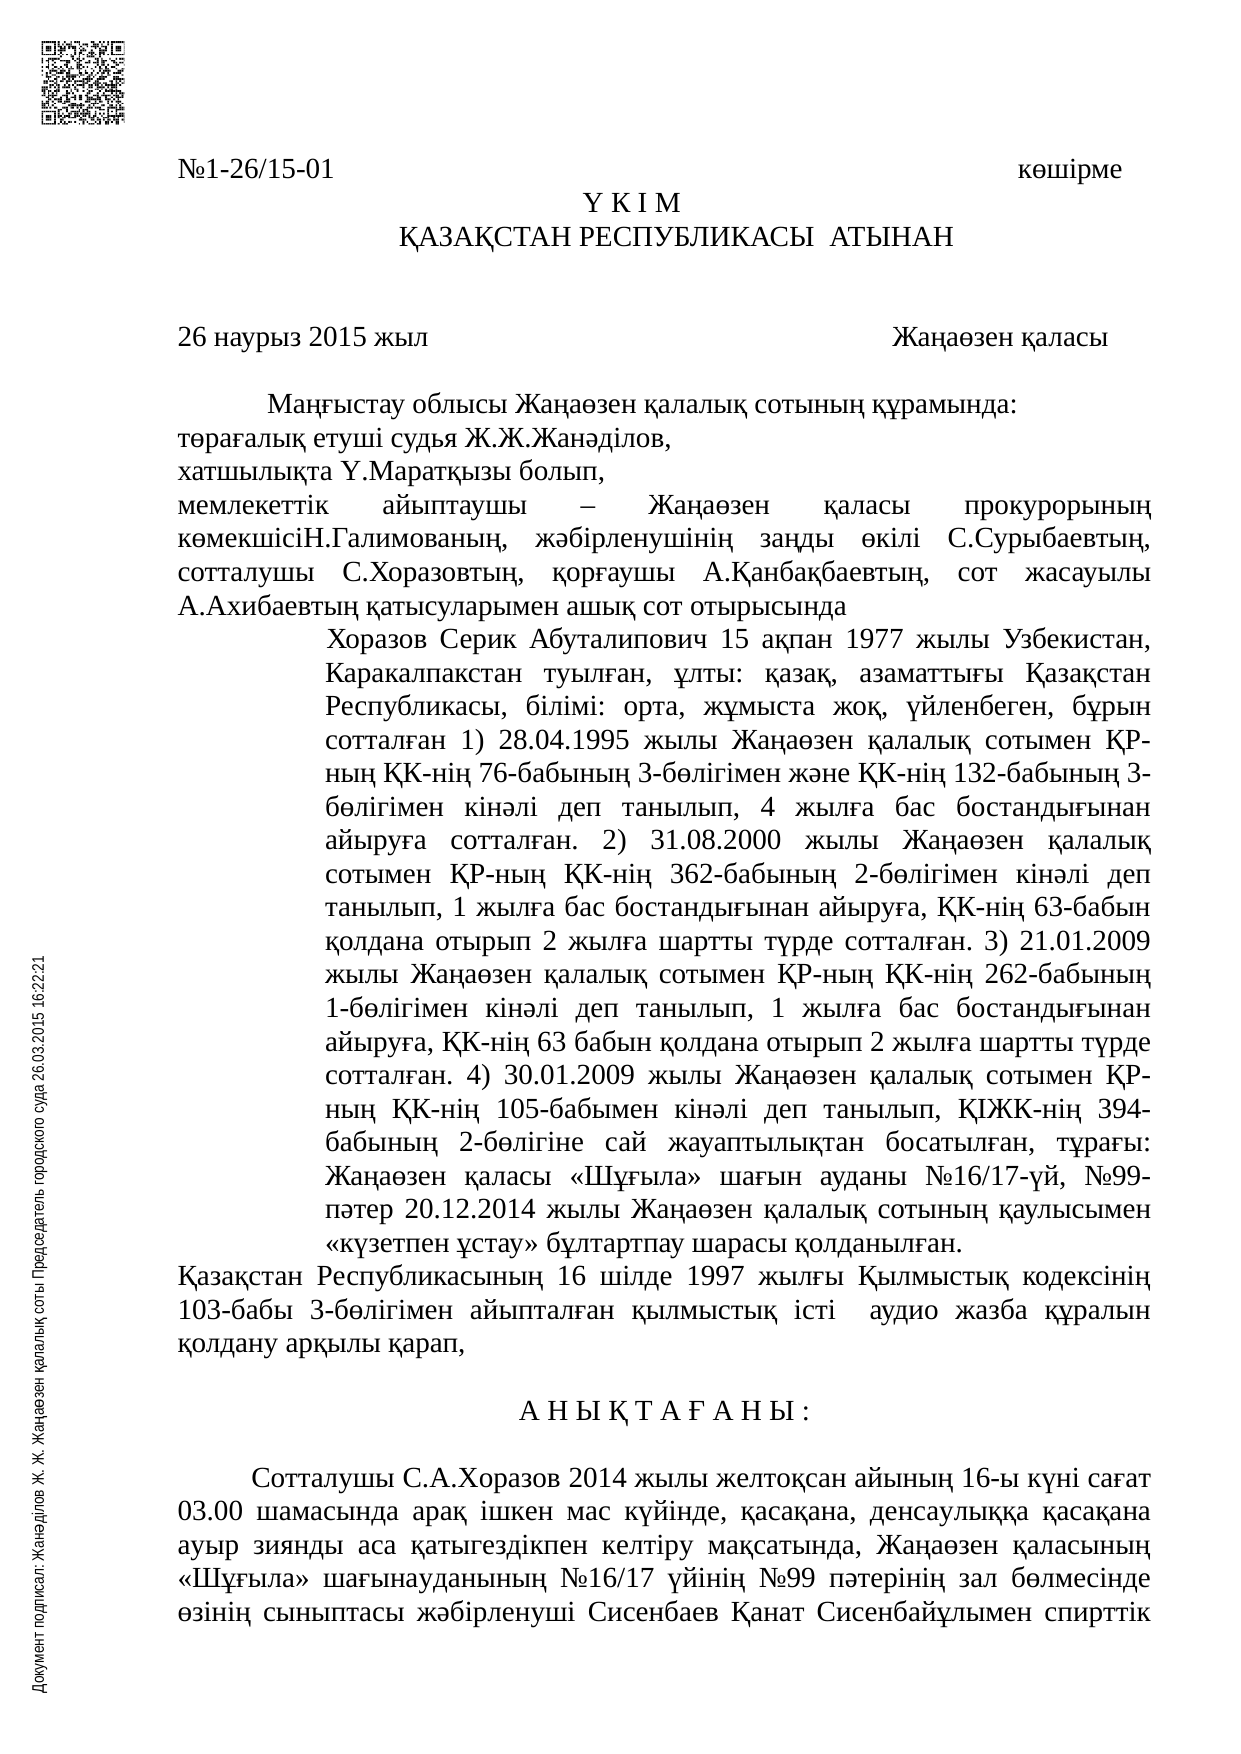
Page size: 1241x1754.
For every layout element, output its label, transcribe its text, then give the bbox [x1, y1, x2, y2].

text №1-26/15-01 көшірме [177, 152, 1152, 185]
text Хоразов Серик Абуталипович 15 ақпан 1977 жылы Узбекистан, Каракалпакстан туылған, ұлты: қазақ, азаматтығы Қазақстан Республикасы, білімі: орта, жұмыста жоқ, үйленбеген, бұрын сотталған 1) 28.04.1995 жылы Жаңаөзен қалалық сотымен ҚР-ның ҚК-нің 76-бабының 3-бөлігімен және ҚК-нің 132-бабының 3-бөлігімен кінәлі деп танылып, 4 жылға бас бостандығынан айыруға сотталған. 2) 31.08.2000 жылы Жаңаөзен қалалық сотымен ҚР-ның ҚК-нің 362-бабының 2-бөлігімен кінәлі деп танылып, 1 жылға бас бостандығынан айыруға, ҚК-нің 63-бабын қолдана отырып 2 жылға шартты түрде сотталған. 3) 21.01.2009 жылы Жаңаөзен қалалық сотымен ҚР-ның ҚК-нің 262-бабының 1-бөлігімен кінәлі деп танылып, 1 жылға бас бостандығынан айыруға, ҚК-нің 63 бабын қолдана отырып 2 жылға шартты түрде сотталған. 4) 30.01.2009 жылы Жаңаөзен қалалық сотымен ҚР-ның ҚК-нің 105-бабымен кінәлі деп танылып, ҚІЖК-нің 394-бабының 2-бөлігіне сай жауаптылықтан босатылған, тұрағы: Жаңаөзен қаласы «Шұғыла» шағын ауданы №16/17-үй, №99-пәтер 20.12.2014 жылы Жаңаөзен қалалық сотының қаулысымен «күзетпен ұстау» бұлтартпау шарасы қолданылған. [325, 621, 1152, 1258]
text А Н Ы Қ Т А Ғ А Н Ы : [177, 1393, 1152, 1426]
text төрағалық етуші судья Ж.Ж.Жанәділов, [177, 420, 1152, 453]
text ҚАЗАҚСТАН РЕСПУБЛИКАСЫ АТЫНАН [121, 219, 1133, 252]
text 26 наурыз 2015 жыл Жаңаөзен қаласы [177, 319, 1152, 353]
text Маңғыстау облысы Жаңаөзен қалалық сотының құрамында: [177, 386, 1152, 420]
text Қазақстан Республикасының 16 шілде 1997 жылғы Қылмыстық кодексінің 103-бабы 3-бөлігімен айыпталған қылмыстық істі аудио жазба құралын қолдану арқылы қарап, [177, 1258, 1152, 1359]
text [177, 1460, 1152, 1627]
text Ү К І М [177, 185, 1152, 219]
text мемлекеттік айыптаушы – Жаңаөзен қаласы прокурорының көмекшісіН.Галимованың, жәбірленушінің заңды өкілі С.Сурыбаевтың, сотталушы С.Хоразовтың, қорғаушы А.Қанбақбаевтың, сот жасауылы А.Ахибаевтың қатысуларымен ашық сот отырысында [177, 487, 1152, 621]
text хатшылықта Ү.Маратқызы болып, [177, 453, 1152, 487]
